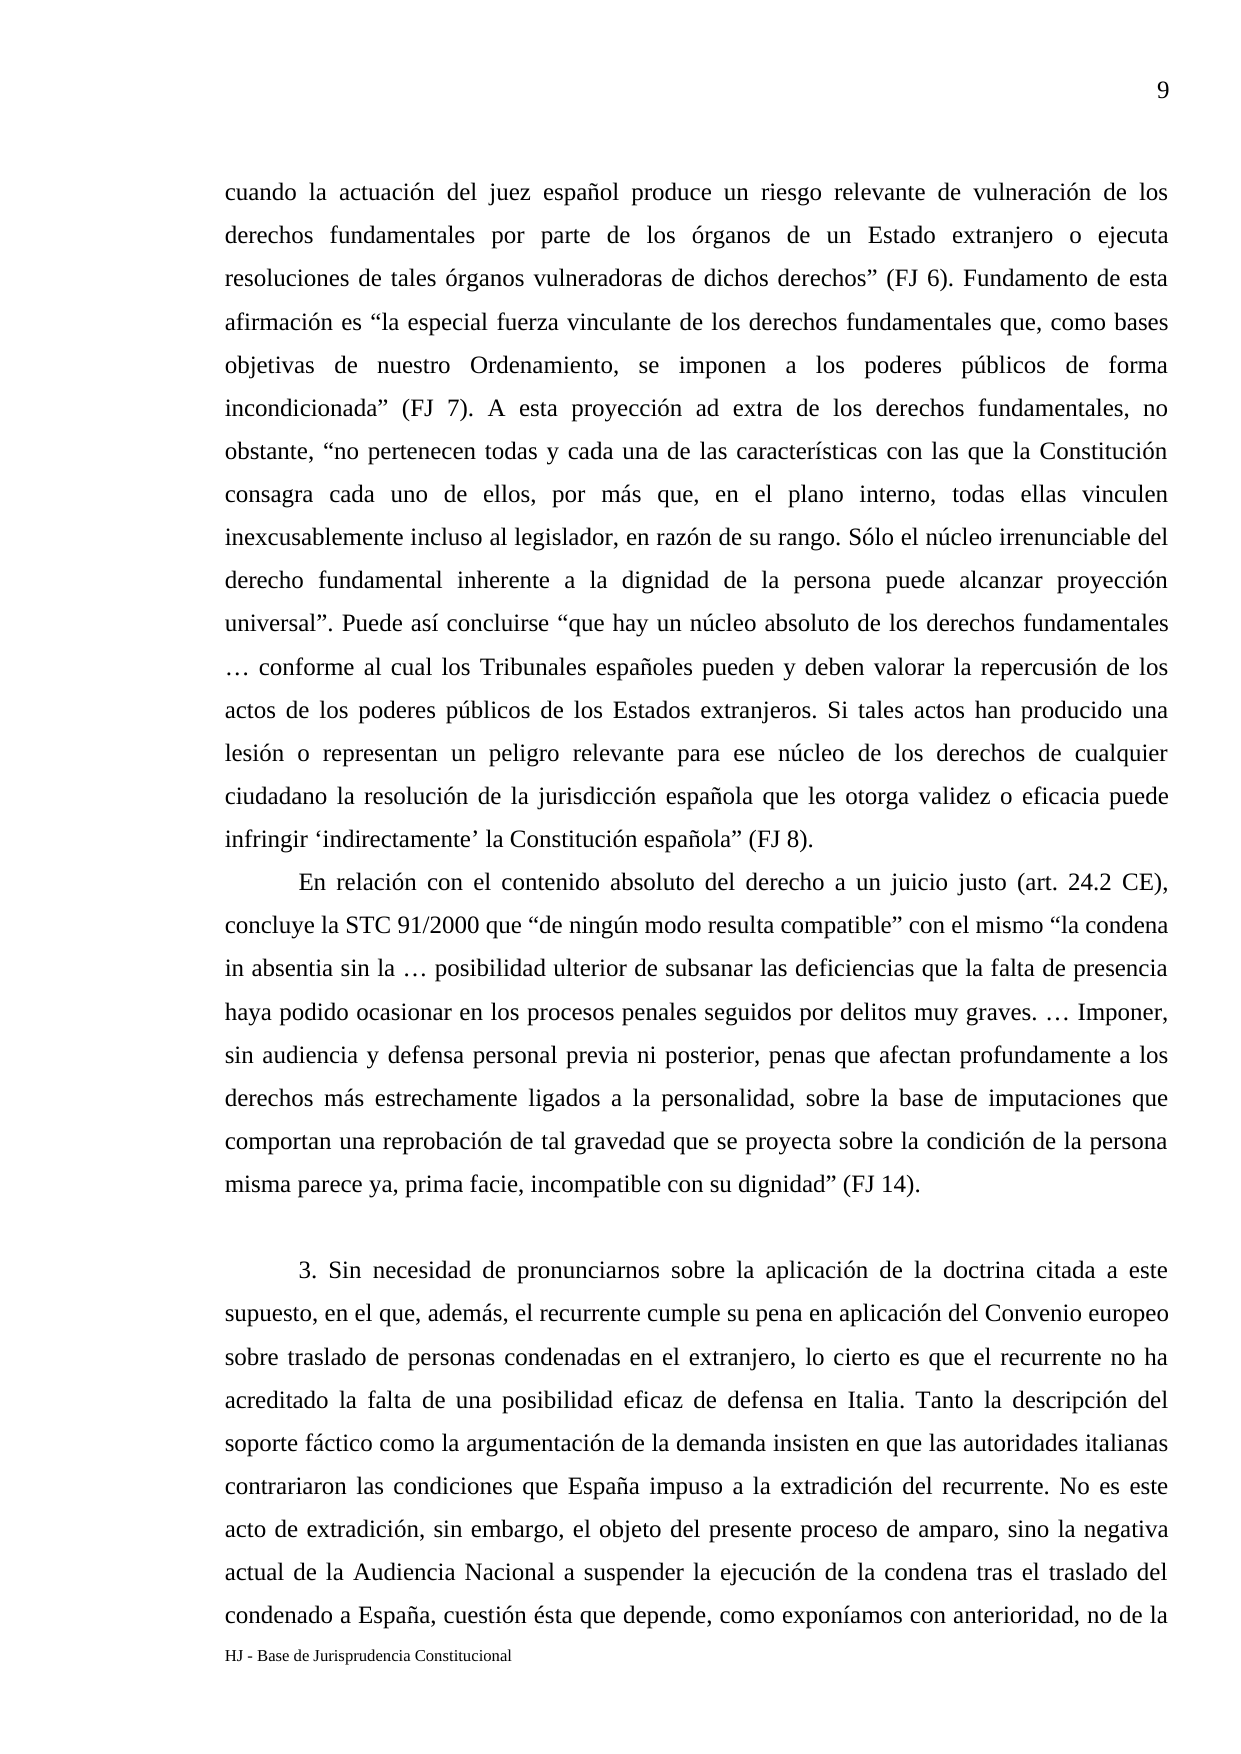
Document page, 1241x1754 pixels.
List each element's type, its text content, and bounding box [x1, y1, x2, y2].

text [224, 1255, 1169, 1629]
text En relación con el contenido absoluto del derecho a un juicio justo (art. 24.2 CE), concluye la STC 91/2000 que “de ningún modo resulta compatible” con el mismo “la condena in absentia sin la … posibilidad ulterior de subsanar las deficiencias que la falta de presencia haya podido ocasionar en los procesos penales seguidos por delitos muy graves. … Imponer, sin audiencia y defensa personal previa ni posterior, penas que afectan profundamente a los derechos más estrechamente ligados a la personalidad, sobre la base de imputaciones que comportan una reprobación de tal gravedad que se proyecta sobre la condición de la persona misma parece ya, prima facie, incompatible con su dignidad” (FJ 14). [224, 867, 1169, 1198]
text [224, 177, 1169, 853]
